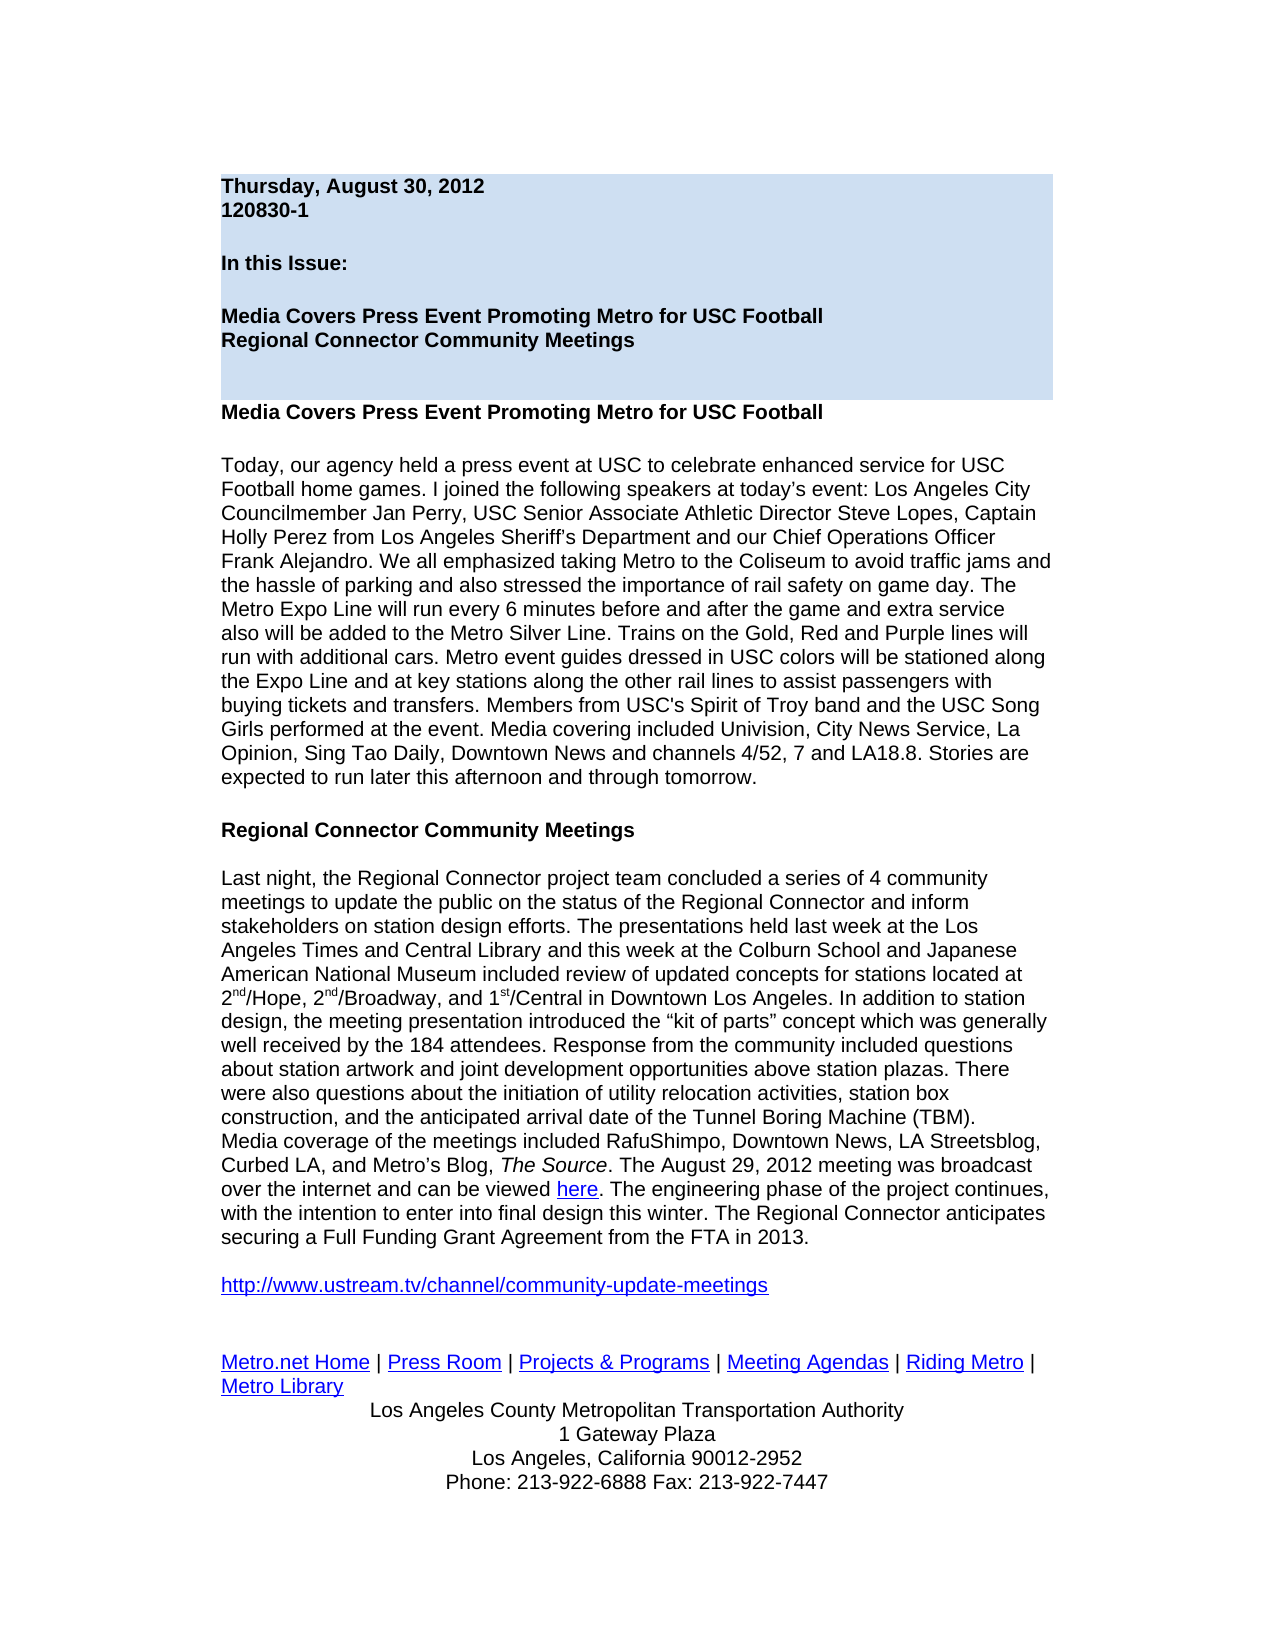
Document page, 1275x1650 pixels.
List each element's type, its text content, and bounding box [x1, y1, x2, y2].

table_header Thursday, August 30, 2012 120830-1 In this Issue: Media Covers Press Event Promoting Metro for USC Football Regional Connector Community Meetings [221, 174, 1053, 400]
table_cell Metro.net Home | Press Room | Projects & Programs | Meeting Agendas | Riding Metro | Metro Library Metropolitan Transportation Authority 1 Gateway Plaza Los Angeles, California 90012-2952 Phone: 213-922-6888 Fax: 213-922-7447 [221, 1350, 1053, 1494]
table_cell Media Covers Press Event Promoting Metro for USC Football Today, our agency held a press event at USC to celebrate enhanced service for USC Football home games. I joined the following speakers at today’s event: Los Angeles City Councilmember Jan Perry, USC Senior Associate Athletic Director Steve Lopes, Captain Holly Perez from Los Angeles Sheriff’s Department and our Chief Operations Officer Frank Alejandro. We all emphasized taking Metro to the Coliseum to avoid traffic jams and the hassle of parking and also stressed the importance of rail safety on game day. The Metro Expo Line will run every 6 minutes before and after the game and extra service also will be added to the Metro Silver Line. Trains on the Gold, Red and Purple lines will run with additional cars. Metro event guides dressed in USC colors will be stationed along the Expo Line and at key stations along the other rail lines to assist passengers with buying tickets and transfers. Members from USC's Spirit of Troy band and the USC Song Girls performed at the event. Media covering included Univision, City News Service, La Opinion, Sing Tao Daily, Downtown News and channels 4/52, 7 and LA18.8. Stories are expected to run later this afternoon and through tomorrow. Regional Connector Community Meetings Last night, the Regional Connector project team concluded a series of 4 community meetings to update the public on the status of the Regional Connector and inform stakeholders on station design efforts. The presentations held last week at the Los Angeles Times and Central Library and this week at the Colburn School and Japanese American National Museum included review of updated concepts for stations located at 2nd/Hope, 2nd/Broadway, and 1st/Central in Downtown Los Angeles. In addition to station design, the meeting presentation introduced the “kit of parts” concept which was generally well received by the 184 attendees. Response from the community included questions about station artwork and joint development opportunities above station plazas. There were also questions about the initiation of utility relocation activities, station box construction, and the anticipated arrival date of the Tunnel Boring Machine (TBM). Media coverage of the meetings included RafuShimpo, Downtown News, LA Streetsblog, Curbed LA, and Metro’s Blog, The Source. The August 29, 2012 meeting was broadcast over the internet and can be viewed here. The engineering phase of the project continues, with the intention to enter into final design this winter. The Regional Connector anticipates securing a Full Funding Grant Agreement from the FTA in 2013. http://www.ustream.tv/channel/community-update-meetings [221, 400, 1054, 1350]
